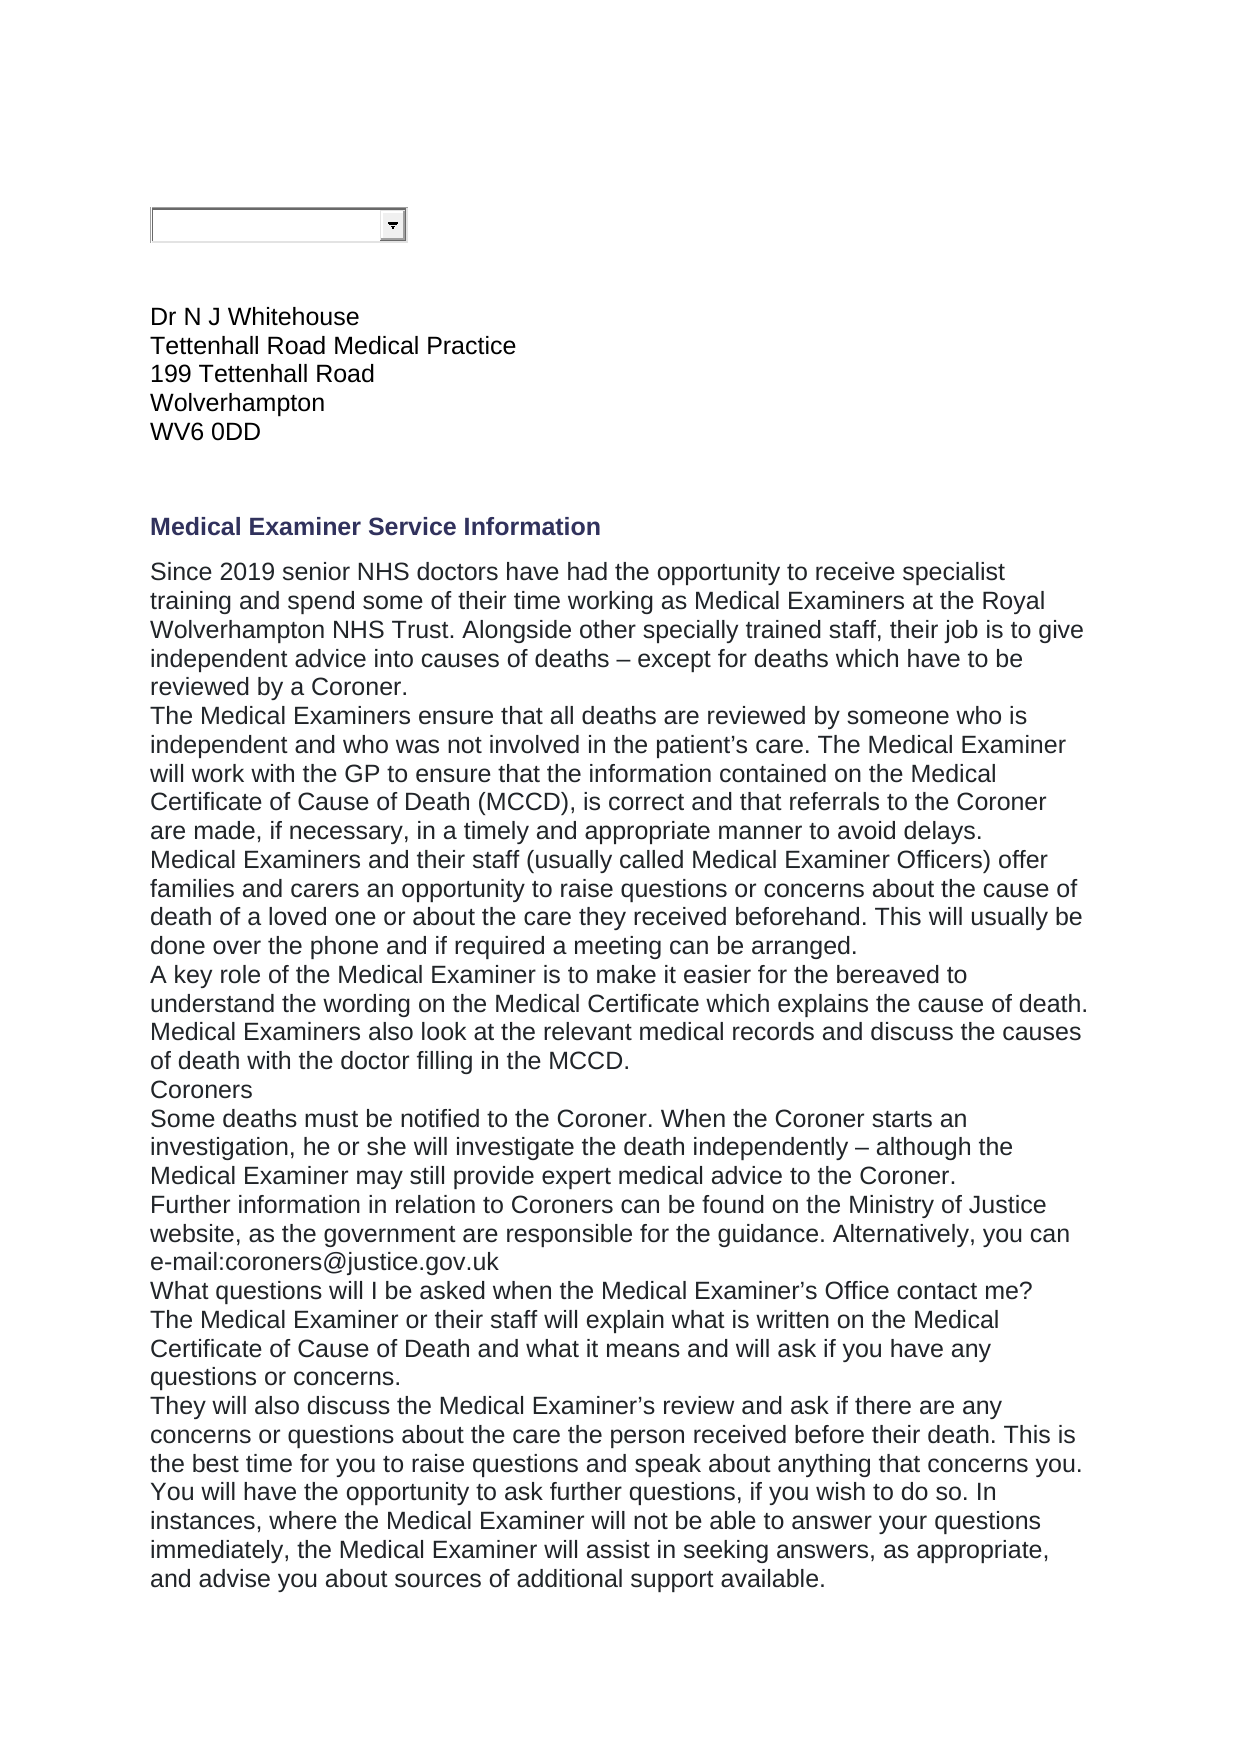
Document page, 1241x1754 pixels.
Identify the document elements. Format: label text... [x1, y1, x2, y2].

text Dr N J Whitehouse [150, 302, 1090, 331]
text WV6 0DD [150, 417, 1090, 446]
text 199 Tettenhall Road [150, 359, 1090, 388]
text You will have the opportunity to ask further questions, if you wish to do so. In instances, where the Medical Examiner will not be able to answer your questions immediately, the Medical Examiner will assist in seeking answers, as appropriate, and advise you about sources of additional support available. [150, 1477, 1090, 1592]
text Since 2019 senior NHS doctors have had the opportunity to receive specialist training and spend some of their time working as Medical Examiners at the Royal Wolverhampton NHS Trust. Alongside other specially trained staff, their job is to give independent advice into causes of deaths – except for deaths which have to be reviewed by a Coroner. [150, 557, 1090, 701]
text The Medical Examiners ensure that all deaths are reviewed by someone who is independent and who was not involved in the patient’s care. The Medical Examiner will work with the GP to ensure that the information contained on the Medical Certificate of Cause of Death (MCCD), is correct and that referrals to the Coroner are made, if necessary, in a timely and appropriate manner to avoid delays. [150, 701, 1090, 845]
text A key role of the Medical Examiner is to make it easier for the bereaved to understand the wording on the Medical Certificate which explains the cause of death. Medical Examiners also look at the relevant medical records and discuss the causes of death with the doctor filling in the MCCD. [150, 960, 1090, 1075]
text Tettenhall Road Medical Practice [150, 331, 1090, 359]
text Medical Examiner Service Information [150, 503, 1090, 541]
text Coroners [150, 1075, 1090, 1103]
text What questions will I be asked when the Medical Examiner’s Office contact me? [150, 1276, 1090, 1305]
text Wolverhampton [150, 388, 1090, 417]
text Some deaths must be notified to the Coroner. When the Coroner starts an investigation, he or she will investigate the death independently – although the Medical Examiner may still provide expert medical advice to the Coroner. [150, 1103, 1090, 1190]
text Medical Examiners and their staff (usually called Medical Examiner Officers) offer families and carers an opportunity to raise questions or concerns about the cause of death of a loved one or about the care they received beforehand. This will usually be done over the phone and if required a meeting can be arranged. [150, 845, 1090, 960]
text The Medical Examiner or their staff will explain what is written on the Medical Certificate of Cause of Death and what it means and will ask if you have any questions or concerns. [150, 1305, 1090, 1391]
text Further information in relation to Coroners can be found on the Ministry of Justice website, as the government are responsible for the guidance. Alternatively, you can e-mail:coroners@justice.gov.uk [150, 1190, 1090, 1276]
text They will also discuss the Medical Examiner’s review and ask if there are any concerns or questions about the care the person received before their death. This is the best time for you to raise questions and speak about anything that concerns you. [150, 1391, 1090, 1477]
